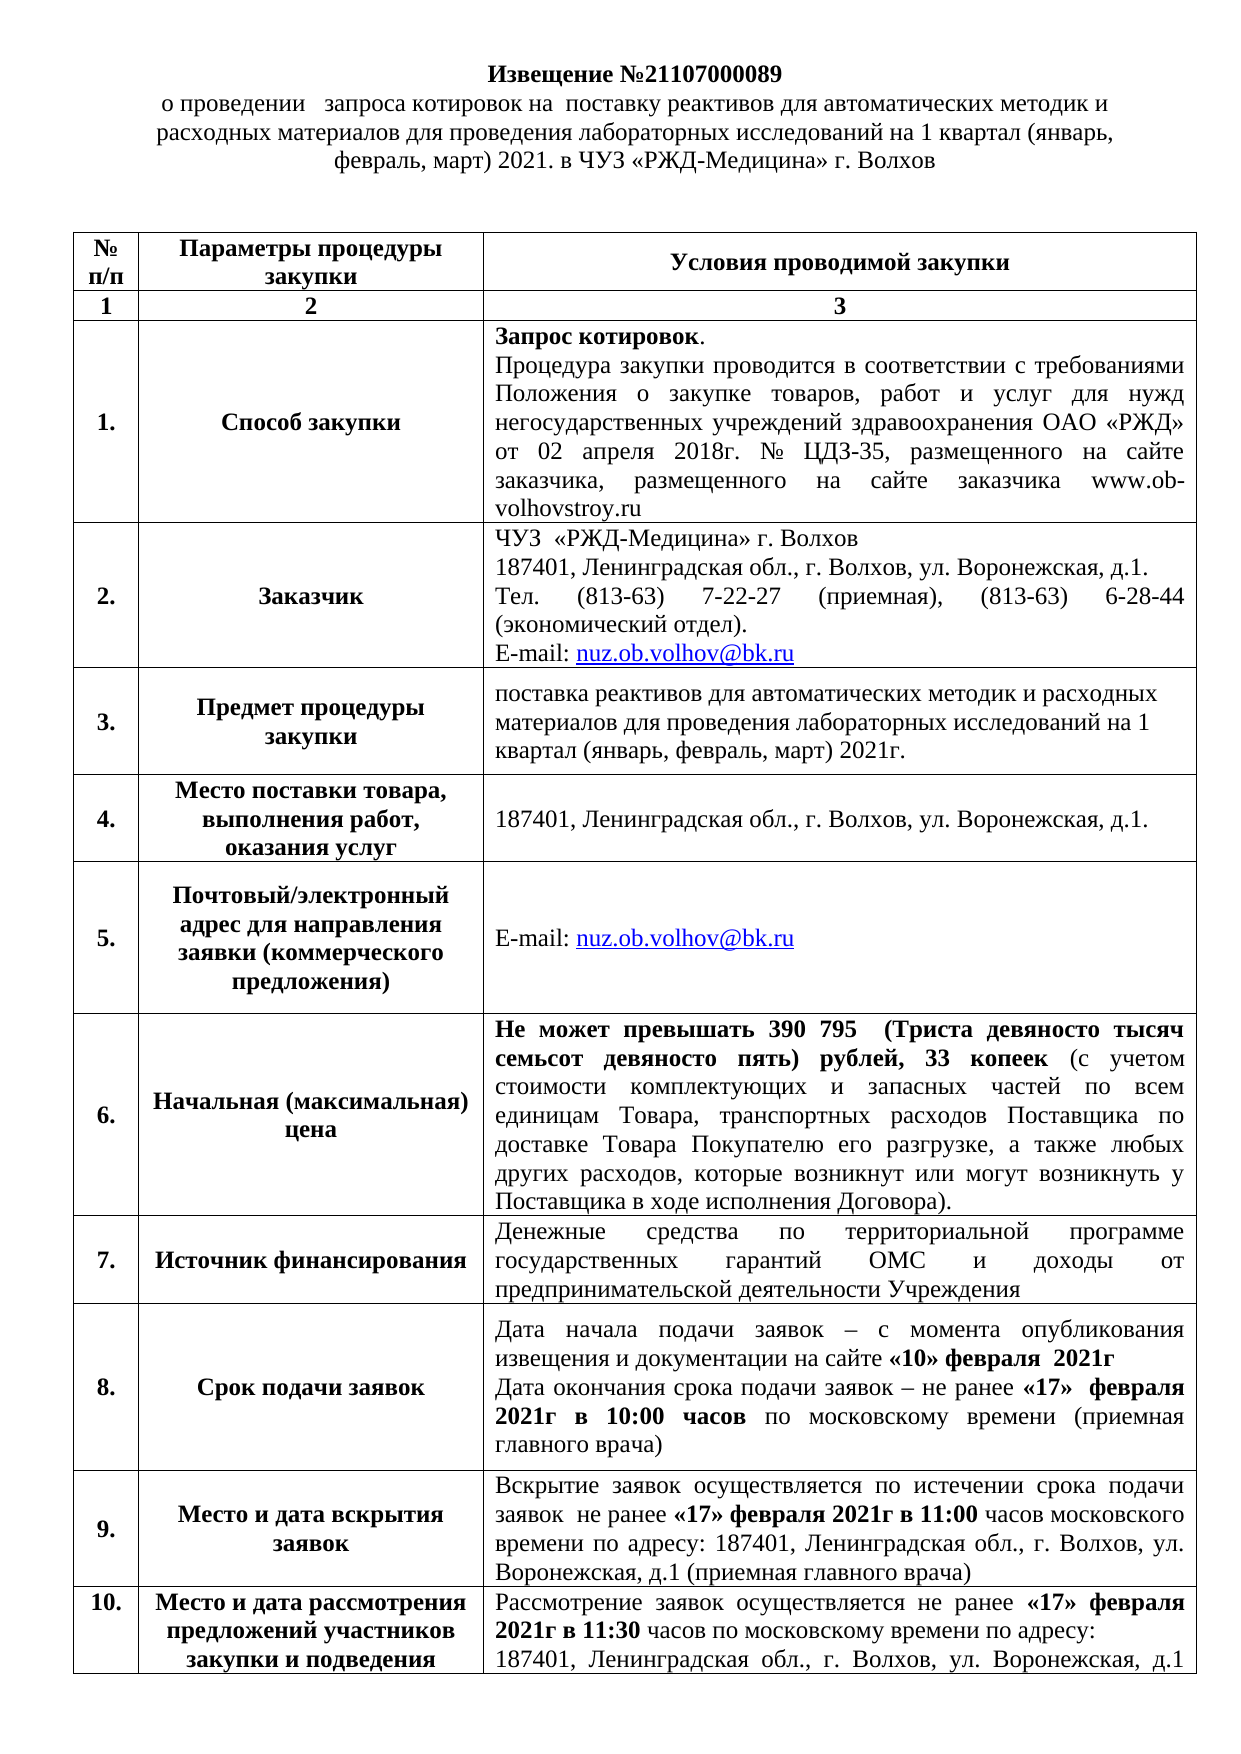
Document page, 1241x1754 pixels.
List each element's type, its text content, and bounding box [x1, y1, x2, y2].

table_cell Запрос котировок. Процедура закупки проводится в соответствии с требованиями Положения о закупке товаров, работ и услуг для нужд негосударственных учреждений здравоохранения ОАО «РЖД» от 02 апреля 2018г. № ЦДЗ-35, размещенного на сайте заказчика, размещенного на сайте заказчика www.ob-volhovstroy.ru [484, 321, 1196, 522]
table_cell Источник финансирования [139, 1216, 483, 1302]
table_cell 6. [74, 1014, 138, 1215]
table_header № п/п [74, 233, 138, 290]
text Извещение №21107000089 [118, 59, 1152, 88]
table_cell 7. [74, 1216, 138, 1302]
table_cell Способ закупки [139, 321, 483, 522]
table_cell Не может превышать 390 795 (Триста девяносто тысяч семьсот девяносто пять) рублей, 33 копеек (с учетом стоимости комплектующих и запасных частей по всем единицам Товара, транспортных расходов Поставщика по доставке Товара Покупателю его разгрузке, а также любых других расходов, которые возникнут или могут возникнуть у Поставщика в ходе исполнения Договора). [484, 1014, 1196, 1215]
table_cell поставка реактивов для автоматических методик и расходных материалов для проведения лабораторных исследований на 1 квартал (январь, февраль, март) 2021г. [484, 668, 1196, 774]
table_cell 2 [139, 291, 483, 320]
table_cell E-mail: nuz.ob.volhov@bk.ru [484, 862, 1196, 1013]
table_cell 10. [74, 1587, 138, 1673]
table_cell 2. [74, 523, 138, 667]
table_cell 4. [74, 775, 138, 861]
table_cell Дата начала подачи заявок – с момента опубликования извещения и документации на сайте «10» февраля 2021г Дата окончания срока подачи заявок – не ранее «17» февраля 2021г в 10:00 часов по московскому времени (приемная главного врача) [484, 1304, 1196, 1469]
table_cell ЧУЗ «РЖД-Медицина» г. Волхов 187401, Ленинградская обл., г. Волхов, ул. Воронежская, д.1. Тел. (813-63) 7-22-27 (приемная), (813-63) 6-28-44 (экономический отдел). E-mail: nuz.ob.volhov@bk.ru [484, 523, 1196, 667]
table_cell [484, 1587, 1196, 1673]
table_cell 3 [484, 291, 1196, 320]
table_cell 187401, Ленинградская обл., г. Волхов, ул. Воронежская, д.1. [484, 775, 1196, 861]
table_cell Заказчик [139, 523, 483, 667]
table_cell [139, 1587, 483, 1673]
table_cell Предмет процедуры закупки [139, 668, 483, 774]
table_cell 1. [74, 321, 138, 522]
table_cell 3. [74, 668, 138, 774]
table_header Условия проводимой закупки [484, 233, 1196, 290]
table_cell Вскрытие заявок осуществляется по истечении срока подачи заявок не ранее «17» февраля 2021г в 11:00 часов московского времени по адресу: 187401, Ленинградская обл., г. Волхов, ул. Воронежская, д.1 (приемная главного врача) [484, 1471, 1196, 1586]
table_cell Почтовый/электронный адрес для направления заявки (коммерческого предложения) [139, 862, 483, 1013]
table_cell Срок подачи заявок [139, 1304, 483, 1469]
text о проведении запроса котировок на поставку реактивов для автоматических методик и расходных материалов для проведения лабораторных исследований на 1 квартал (январь, февраль, март) 2021. в ЧУЗ «РЖД-Медицина» г. Волхов [118, 88, 1152, 174]
table_cell 8. [74, 1304, 138, 1469]
table_cell 5. [74, 862, 138, 1013]
table_cell Денежные средства по территориальной программе государственных гарантий ОМС и доходы от предпринимательской деятельности Учреждения [484, 1216, 1196, 1302]
table_header Параметры процедуры закупки [139, 233, 483, 290]
table_cell Место и дата вскрытия заявок [139, 1471, 483, 1586]
table_cell Место поставки товара, выполнения работ, оказания услуг [139, 775, 483, 861]
table_cell Начальная (максимальная) цена [139, 1014, 483, 1215]
table_cell 1 [74, 291, 138, 320]
table_cell 9. [74, 1471, 138, 1586]
